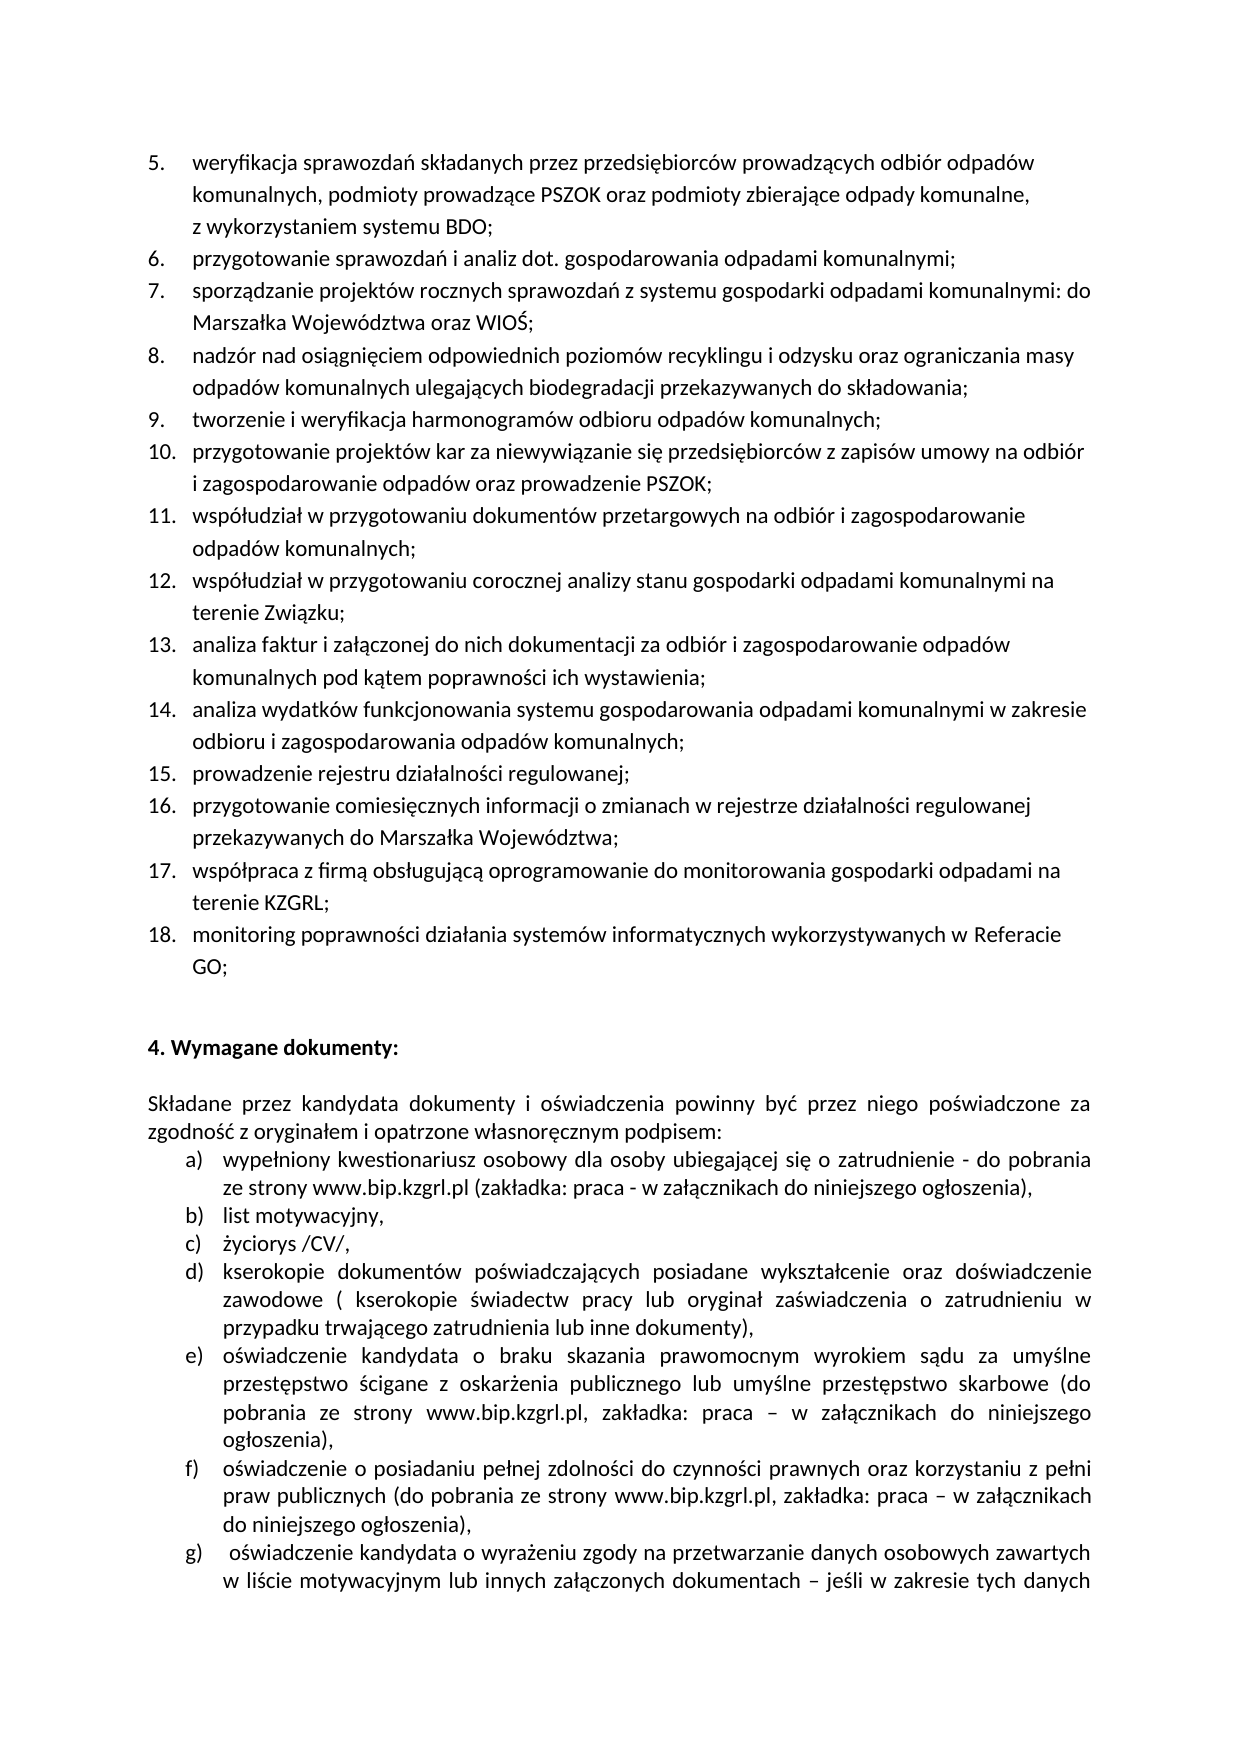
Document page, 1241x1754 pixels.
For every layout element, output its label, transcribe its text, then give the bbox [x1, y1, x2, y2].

list tworzenie i weryfikacja harmonogramów odbioru odpadów komunalnych; [148, 405, 1093, 433]
list przygotowanie sprawozdań i analiz dot. gospodarowania odpadami komunalnymi; [148, 244, 1093, 272]
list życiorys /CV/, [185, 1229, 1093, 1257]
list oświadczenie o posiadaniu pełnej zdolności do czynności prawnych oraz korzystaniu z pełni praw publicznych (do pobrania ze strony www.bip.kzgrl.pl, zakładka: praca – w załącznikach do niniejszego ogłoszenia), [185, 1454, 1093, 1538]
list współudział w przygotowaniu corocznej analizy stanu gospodarki odpadami komunalnymi na terenie Związku; [148, 566, 1093, 626]
list analiza wydatków funkcjonowania systemu gospodarowania odpadami komunalnymi w zakresie odbioru i zagospodarowania odpadów komunalnych; [148, 695, 1093, 755]
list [185, 1538, 1093, 1594]
list list motywacyjny, [185, 1201, 1093, 1229]
list współudział w przygotowaniu dokumentów przetargowych na odbiór i zagospodarowanie odpadów komunalnych; [148, 502, 1093, 562]
list oświadczenie kandydata o braku skazania prawomocnym wyrokiem sądu za umyślne przestępstwo ścigane z oskarżenia publicznego lub umyślne przestępstwo skarbowe (do pobrania ze strony www.bip.kzgrl.pl, zakładka: praca – w załącznikach do niniejszego ogłoszenia), [185, 1342, 1093, 1454]
list weryfikacja sprawozdań składanych przez przedsiębiorców prowadzących odbiór odpadów komunalnych, podmioty prowadzące PSZOK oraz podmioty zbierające odpady komunalne, z wykorzystaniem systemu BDO; [148, 148, 1093, 240]
list nadzór nad osiągnięciem odpowiednich poziomów recyklingu i odzysku oraz ograniczania masy odpadów komunalnych ulegających biodegradacji przekazywanych do składowania; [148, 341, 1093, 401]
list kserokopie dokumentów poświadczających posiadane wykształcenie oraz doświadczenie zawodowe ( kserokopie świadectw pracy lub oryginał zaświadczenia o zatrudnieniu w przypadku trwającego zatrudnienia lub inne dokumenty), [185, 1257, 1093, 1342]
list analiza faktur i załączonej do nich dokumentacji za odbiór i zagospodarowanie odpadów komunalnych pod kątem poprawności ich wystawienia; [148, 630, 1093, 691]
list prowadzenie rejestru działalności regulowanej; [148, 759, 1093, 787]
list wypełniony kwestionariusz osobowy dla osoby ubiegającej się o zatrudnienie - do pobrania ze strony www.bip.kzgrl.pl (zakładka: praca - w załącznikach do niniejszego ogłoszenia), [185, 1145, 1093, 1201]
list sporządzanie projektów rocznych sprawozdań z systemu gospodarki odpadami komunalnymi: do Marszałka Województwa oraz WIOŚ; [148, 276, 1093, 337]
text 4. Wymagane dokumenty: [148, 1033, 1093, 1061]
list współpraca z firmą obsługującą oprogramowanie do monitorowania gospodarki odpadami na terenie KZGRL; [148, 856, 1093, 916]
list przygotowanie projektów kar za niewywiązanie się przedsiębiorców z zapisów umowy na odbiór i zagospodarowanie odpadów oraz prowadzenie PSZOK; [148, 437, 1093, 497]
list monitoring poprawności działania systemów informatycznych wykorzystywanych w Referacie GO; [148, 920, 1093, 980]
list przygotowanie comiesięcznych informacji o zmianach w rejestrze działalności regulowanej przekazywanych do Marszałka Województwa; [148, 791, 1093, 852]
text Składane przez kandydata dokumenty i oświadczenia powinny być przez niego poświadczone za zgodność z oryginałem i opatrzone własnoręcznym podpisem: [148, 1089, 1093, 1145]
